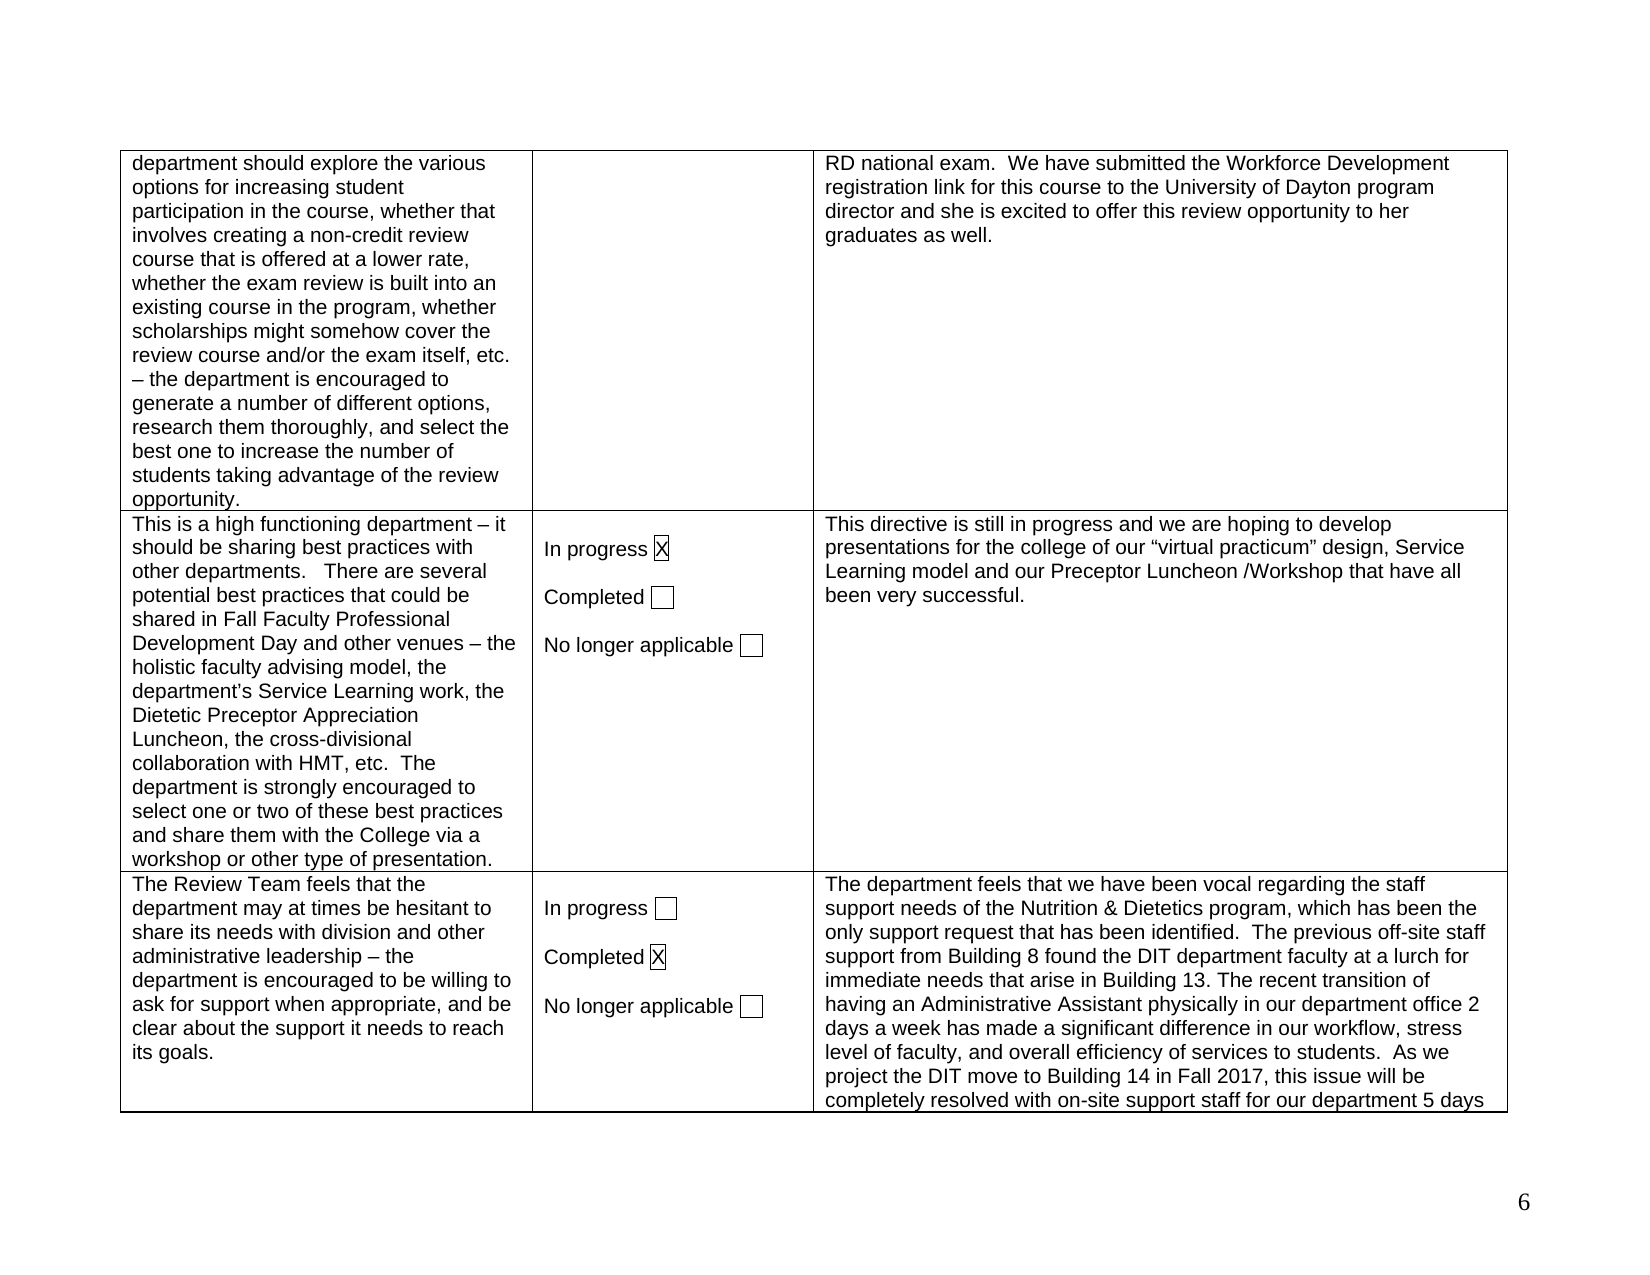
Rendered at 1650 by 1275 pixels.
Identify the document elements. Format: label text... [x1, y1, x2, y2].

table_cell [814, 151, 1507, 510]
table_cell This is a high functioning department – it should be sharing best practices with other departments. There are several potential best practices that could be shared in Fall Faculty Professional Development Day and other venues – the holistic faculty advising model, the department’s Service Learning work, the Dietetic Preceptor Appreciation Luncheon, the cross-divisional collaboration with HMT, etc. The department is strongly encouraged to select one or two of these best practices and share them with the College via a workshop or other type of presentation. [121, 511, 532, 871]
table_cell This directive is still in progress and we are hoping to develop presentations for the college of our “virtual practicum” design, Service Learning model and our Preceptor Luncheon /Workshop that have all been very successful. [814, 511, 1507, 871]
table_cell In progress X Completed No longer applicable [533, 511, 813, 871]
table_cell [121, 151, 532, 510]
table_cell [121, 872, 532, 1111]
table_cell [533, 151, 813, 510]
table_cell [533, 872, 813, 1111]
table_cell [814, 872, 1507, 1111]
